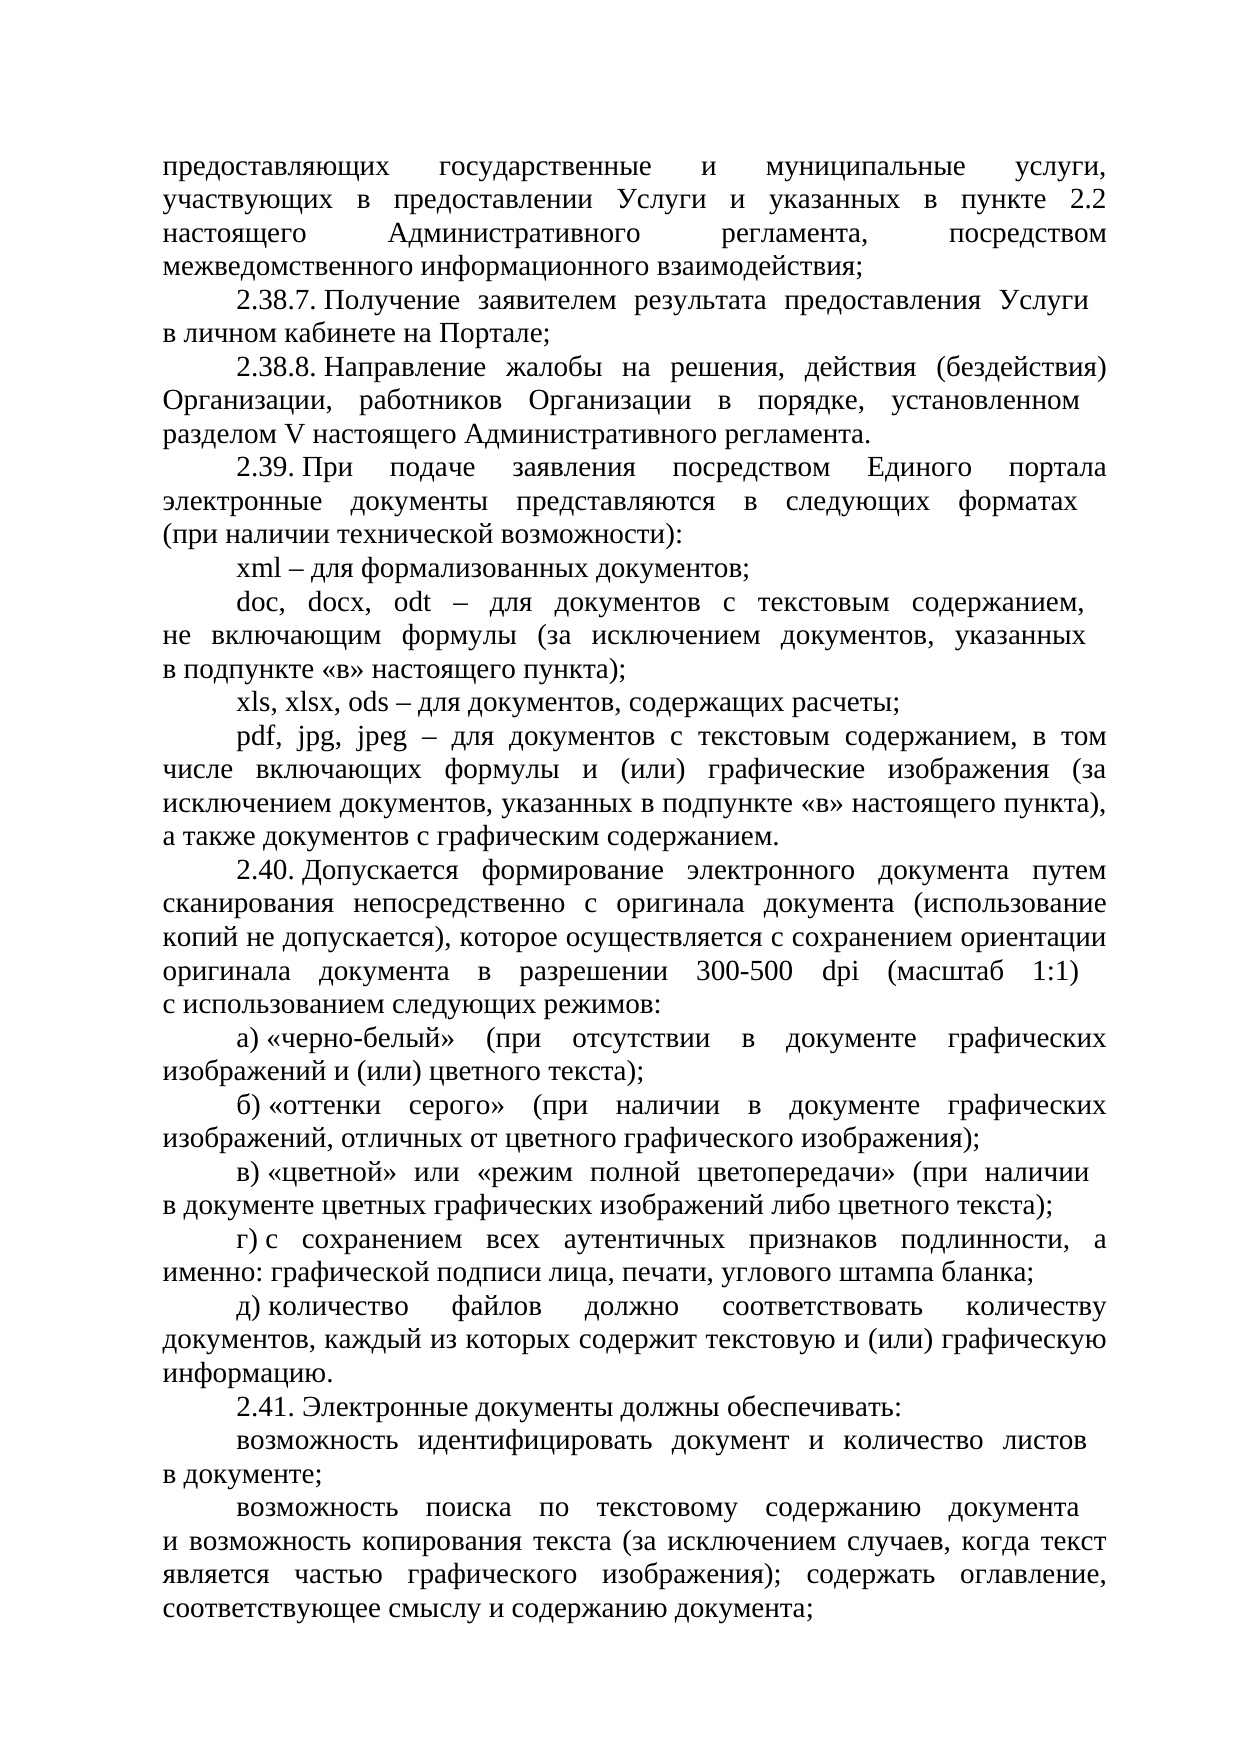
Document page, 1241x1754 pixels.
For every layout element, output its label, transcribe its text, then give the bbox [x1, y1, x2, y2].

text возможность поиска по текстовому содержанию документа и возможность копирования текста (за исключением случаев, когда текст является частью графического изображения); содержать оглавление, соответствующее смыслу и содержанию документа; [162, 1489, 1107, 1623]
list «цветной» или «режим полной цветопередачи» (при наличии в документе цветных графических изображений либо цветного текста); [162, 1154, 1107, 1221]
list Получение заявителем результата предоставления Услуги в личном кабинете на Портале; [162, 282, 1107, 349]
list количество файлов должно соответствовать количеству документов, каждый из которых содержит текстовую и (или) графическую информацию. [162, 1288, 1107, 1389]
list Направление жалобы на решения, действия (бездействия) Организации, работников Организации в порядке, установленном разделом V настоящего Административного регламента. [162, 349, 1107, 449]
list При подаче заявления посредством Единого портала электронные документы представляются в следующих форматах (при наличии технической возможности): [162, 449, 1107, 550]
list Электронные документы должны обеспечивать: [162, 1389, 1107, 1422]
text xml – для формализованных документов; [162, 550, 1107, 584]
list «оттенки серого» (при наличии в документе графических изображений, отличных от цветного графического изображения); [162, 1087, 1107, 1154]
list Допускается формирование электронного документа путем сканирования непосредственно с оригинала документа (использование копий не допускается), которое осуществляется с сохранением ориентации оригинала документа в разрешении 300-500 dpi (масштаб 1:1) с использованием следующих режимов: [162, 852, 1107, 1020]
text pdf, jpg, jpeg – для документов с текстовым содержанием, в том числе включающих формулы и (или) графические изображения (за исключением документов, указанных в подпункте «в» настоящего пункта), а также документов с графическим содержанием. [162, 718, 1107, 852]
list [162, 148, 1107, 282]
text doc, docx, odt – для документов с текстовым содержанием, не включающим формулы (за исключением документов, указанных в подпункте «в» настоящего пункта); [162, 584, 1107, 684]
list с сохранением всех аутентичных признаков подлинности, а именно: графической подписи лица, печати, углового штампа бланка; [162, 1221, 1107, 1288]
text xls, xlsx, ods – для документов, содержащих расчеты; [162, 684, 1107, 718]
text возможность идентифицировать документ и количество листов в документе; [162, 1422, 1107, 1489]
list «черно-белый» (при отсутствии в документе графических изображений и (или) цветного текста); [162, 1020, 1107, 1087]
